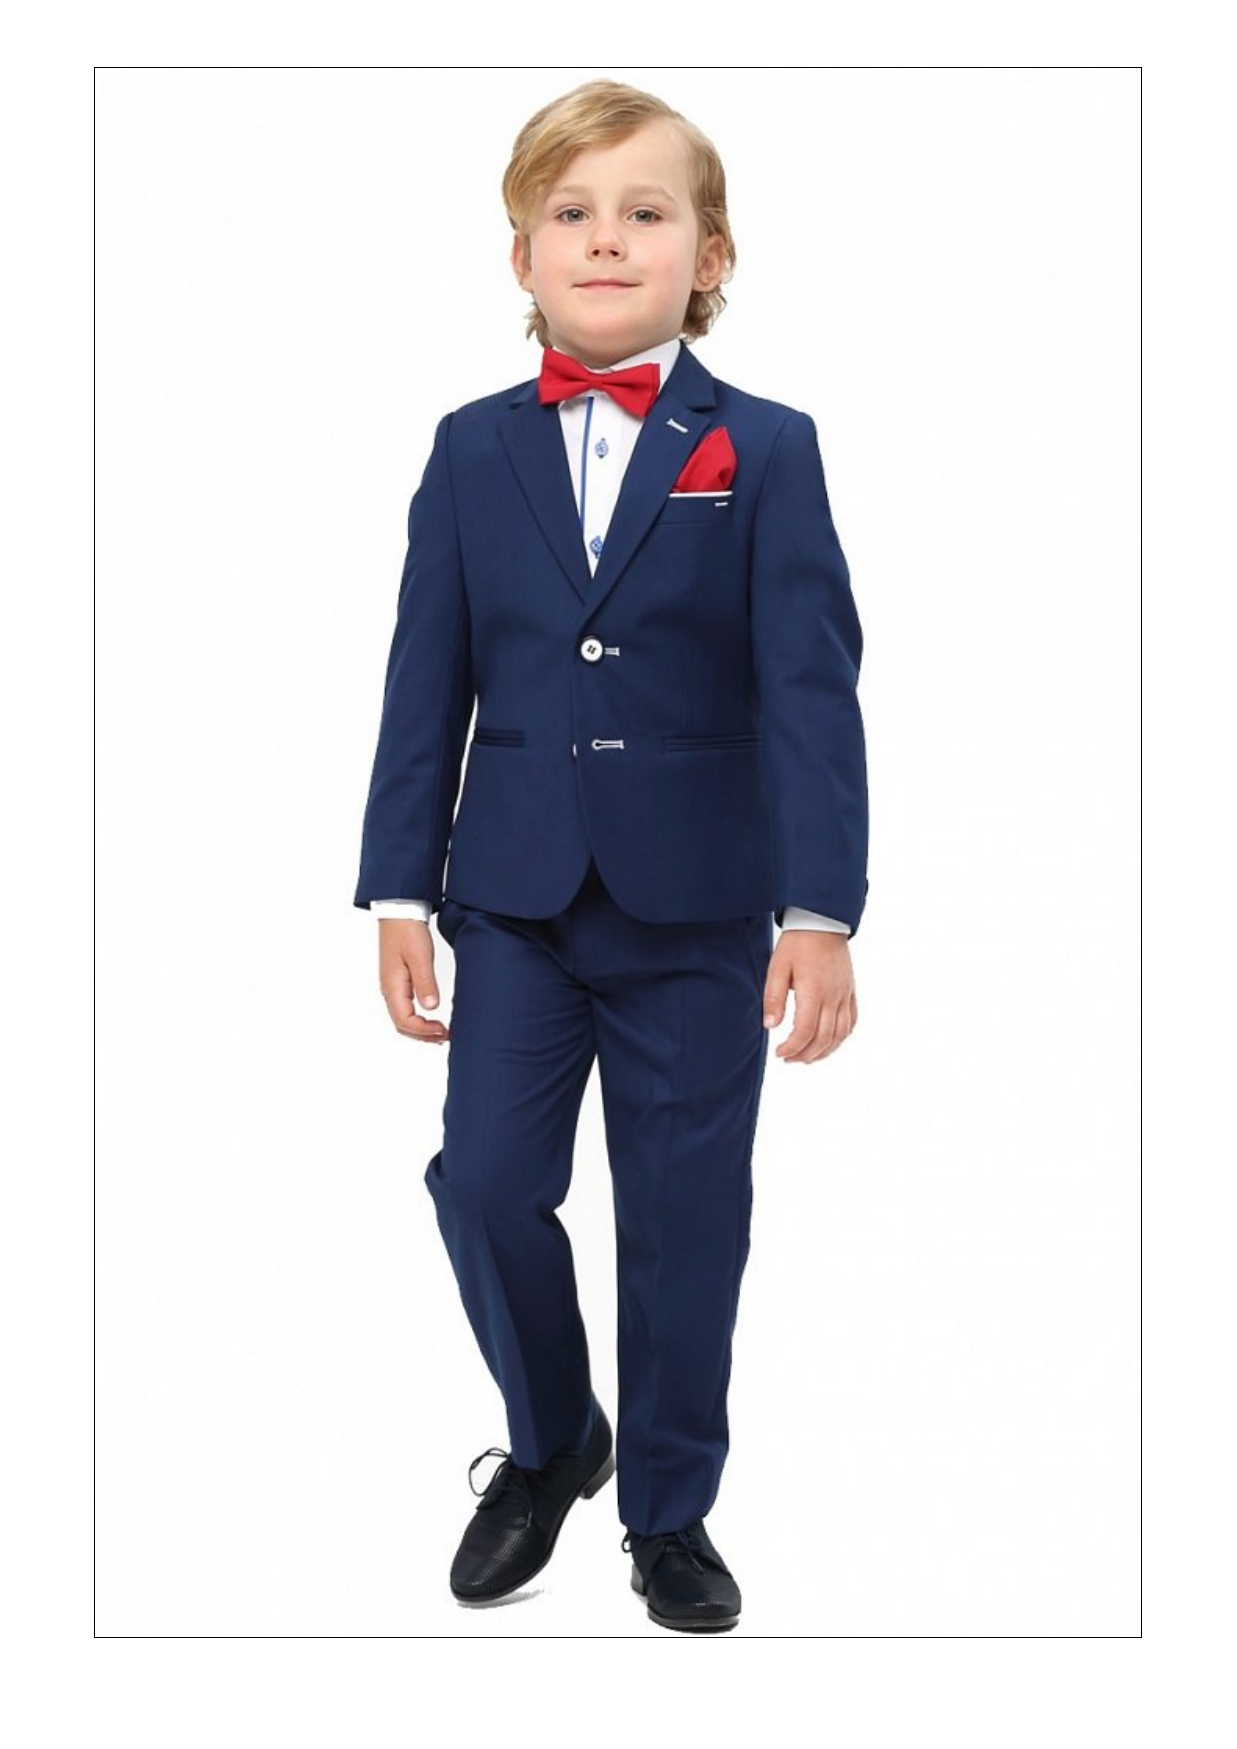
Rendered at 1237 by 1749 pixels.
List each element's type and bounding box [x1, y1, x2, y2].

picture [95, 68, 1141, 1637]
